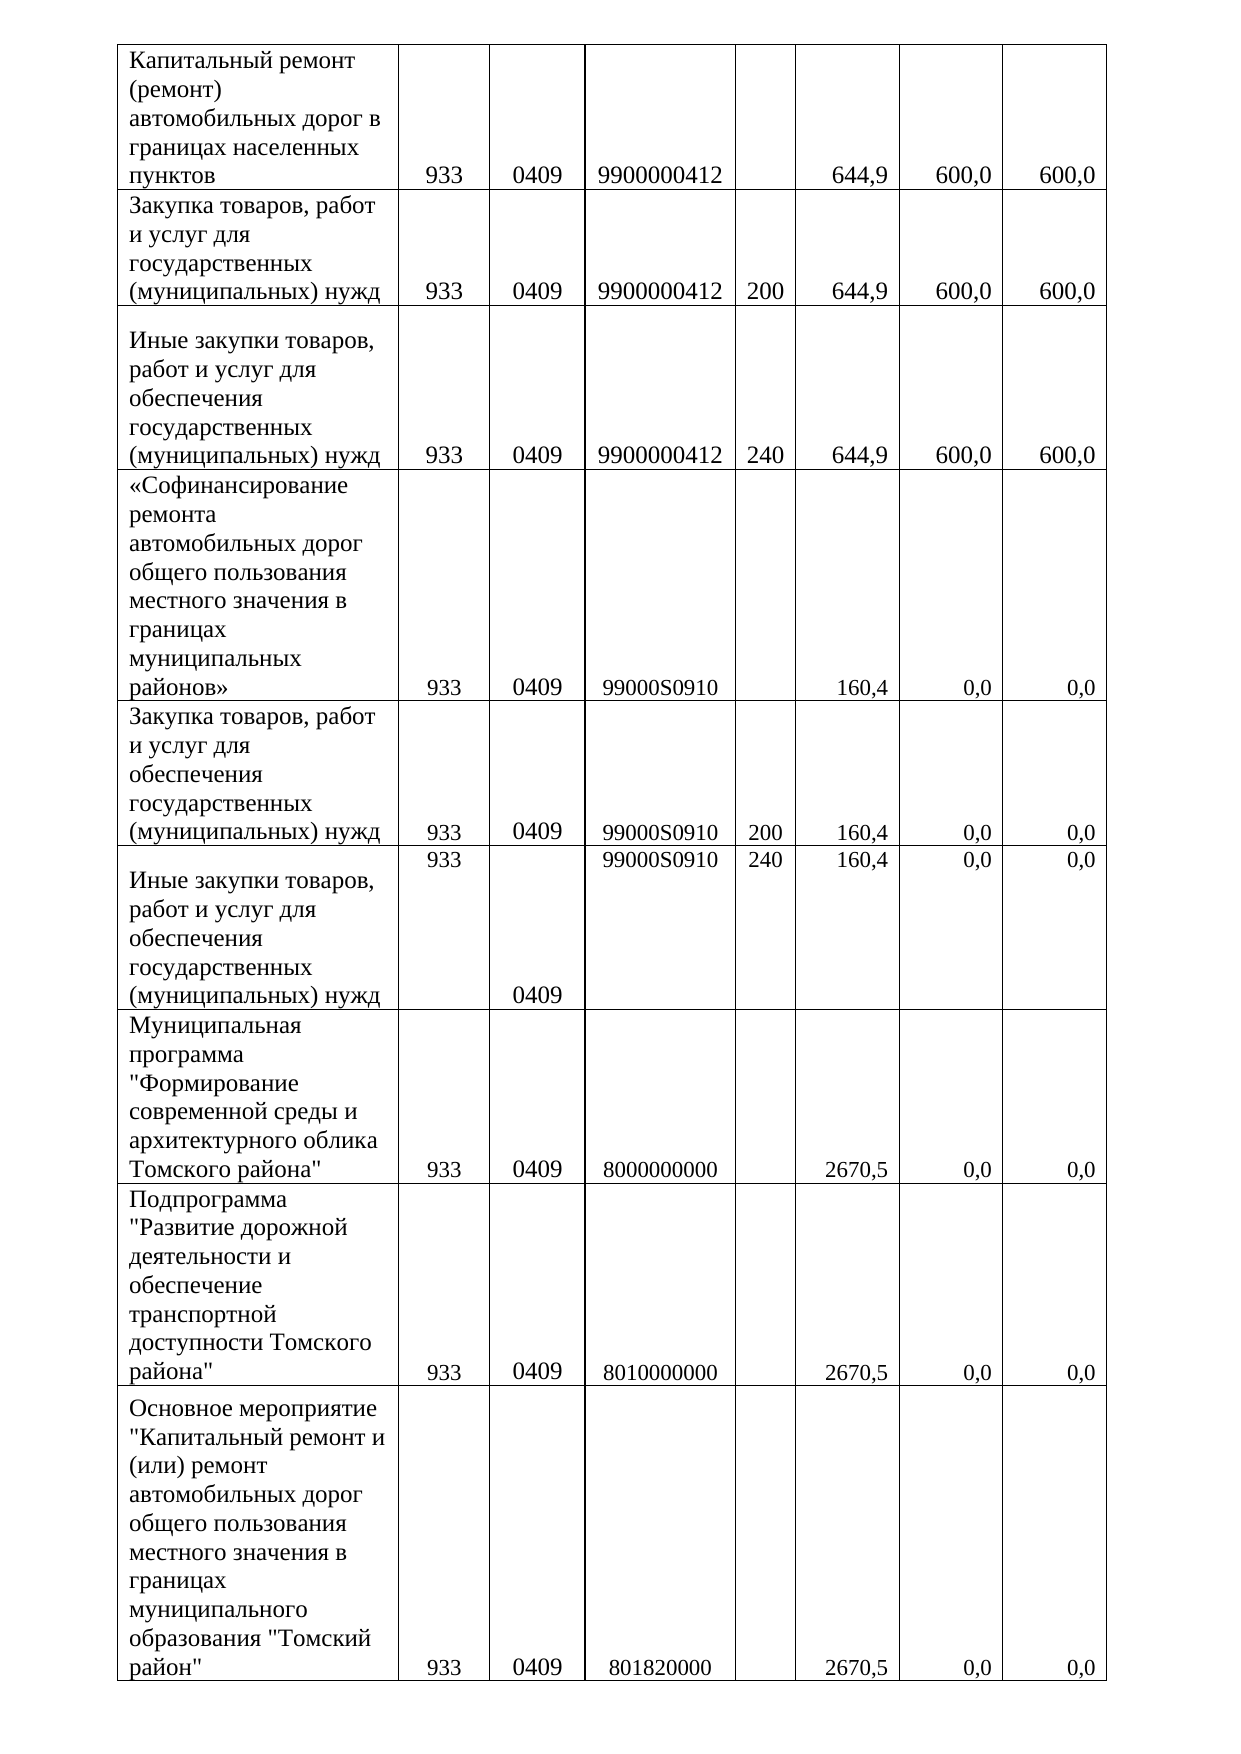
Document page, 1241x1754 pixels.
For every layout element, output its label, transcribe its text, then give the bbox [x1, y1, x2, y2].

table_cell 0409 [490, 45, 584, 189]
table_cell 0409 [490, 701, 584, 845]
table_cell 0409 [490, 306, 584, 469]
table_cell 0409 [490, 846, 584, 1009]
table_cell Муниципальная программа "Формирование современной среды и архитектурного облика Томского района" [118, 1010, 398, 1183]
table_cell [736, 1386, 795, 1680]
table_cell Закупка товаров, работ и услуг для обеспечения государственных (муниципальных) нужд [118, 701, 398, 845]
table_cell 0,0 [900, 1386, 1002, 1680]
table_cell 240 [736, 846, 795, 1009]
table_cell 99000S0910 [586, 470, 735, 700]
table_cell 600,0 [1003, 306, 1106, 469]
table_cell 0,0 [900, 1184, 1002, 1385]
table_cell Основное мероприятие "Капитальный ремонт и (или) ремонт автомобильных дорог общего пользования местного значения в границах муниципального образования "Томский район" [118, 1386, 398, 1680]
table_cell 933 [399, 1386, 489, 1680]
table_cell 600,0 [1003, 190, 1106, 305]
table_cell 801820000 [586, 1386, 735, 1680]
table_cell 933 [399, 1184, 489, 1385]
table_cell 2670,5 [796, 1386, 899, 1680]
table_cell «Софинансирование ремонта автомобильных дорог общего пользования местного значения в границах муниципальных районов» [118, 470, 398, 700]
table_cell 8010000000 [586, 1184, 735, 1385]
table_cell 200 [736, 190, 795, 305]
table_cell Иные закупки товаров, работ и услуг для обеспечения государственных (муниципальных) нужд [118, 846, 398, 1009]
table_cell 0,0 [1003, 701, 1106, 845]
table_cell 644,9 [796, 306, 899, 469]
table_cell 99000S0910 [586, 846, 735, 1009]
table_cell [736, 470, 795, 700]
table_cell 0,0 [900, 470, 1002, 700]
table_cell 0,0 [900, 846, 1002, 1009]
table_cell Закупка товаров, работ и услуг для государственных (муниципальных) нужд [118, 190, 398, 305]
table_cell 2670,5 [796, 1010, 899, 1183]
table_cell [736, 45, 795, 189]
table_cell 644,9 [796, 190, 899, 305]
table_cell 933 [399, 190, 489, 305]
table_cell [736, 1010, 795, 1183]
table_cell 933 [399, 45, 489, 189]
table_cell 9900000412 [586, 306, 735, 469]
table_cell 0409 [490, 1184, 584, 1385]
table_cell 0,0 [900, 1010, 1002, 1183]
table_cell 200 [736, 701, 795, 845]
table_cell 9900000412 [586, 45, 735, 189]
table_cell 0,0 [1003, 846, 1106, 1009]
table_cell 600,0 [1003, 45, 1106, 189]
table_cell 933 [399, 470, 489, 700]
table_cell 8000000000 [586, 1010, 735, 1183]
table_cell 2670,5 [796, 1184, 899, 1385]
table_cell 933 [399, 306, 489, 469]
table_cell 160,4 [796, 470, 899, 700]
table_cell 0,0 [1003, 1010, 1106, 1183]
table_cell [736, 1184, 795, 1385]
table_cell 0409 [490, 1386, 584, 1680]
table_cell Подпрограмма "Развитие дорожной деятельности и обеспечение транспортной доступности Томского района" [118, 1184, 398, 1385]
table_cell 644,9 [796, 45, 899, 189]
table_cell 160,4 [796, 701, 899, 845]
table_cell 9900000412 [586, 190, 735, 305]
table_cell 0,0 [1003, 1184, 1106, 1385]
table_cell 0,0 [1003, 470, 1106, 700]
table_cell 933 [399, 701, 489, 845]
table_cell 600,0 [900, 306, 1002, 469]
table_cell 600,0 [900, 45, 1002, 189]
table_cell 240 [736, 306, 795, 469]
table_cell 160,4 [796, 846, 899, 1009]
table_cell 0,0 [1003, 1386, 1106, 1680]
table_cell 99000S0910 [586, 701, 735, 845]
table_cell 933 [399, 846, 489, 1009]
table_cell 0409 [490, 1010, 584, 1183]
table_cell 600,0 [900, 190, 1002, 305]
table_cell 0,0 [900, 701, 1002, 845]
table_cell Капитальный ремонт (ремонт) автомобильных дорог в границах населенных пунктов [118, 45, 398, 189]
table_cell 933 [399, 1010, 489, 1183]
table_cell 0409 [490, 190, 584, 305]
table_cell Иные закупки товаров, работ и услуг для обеспечения государственных (муниципальных) нужд [118, 306, 398, 469]
table_cell 0409 [490, 470, 584, 700]
